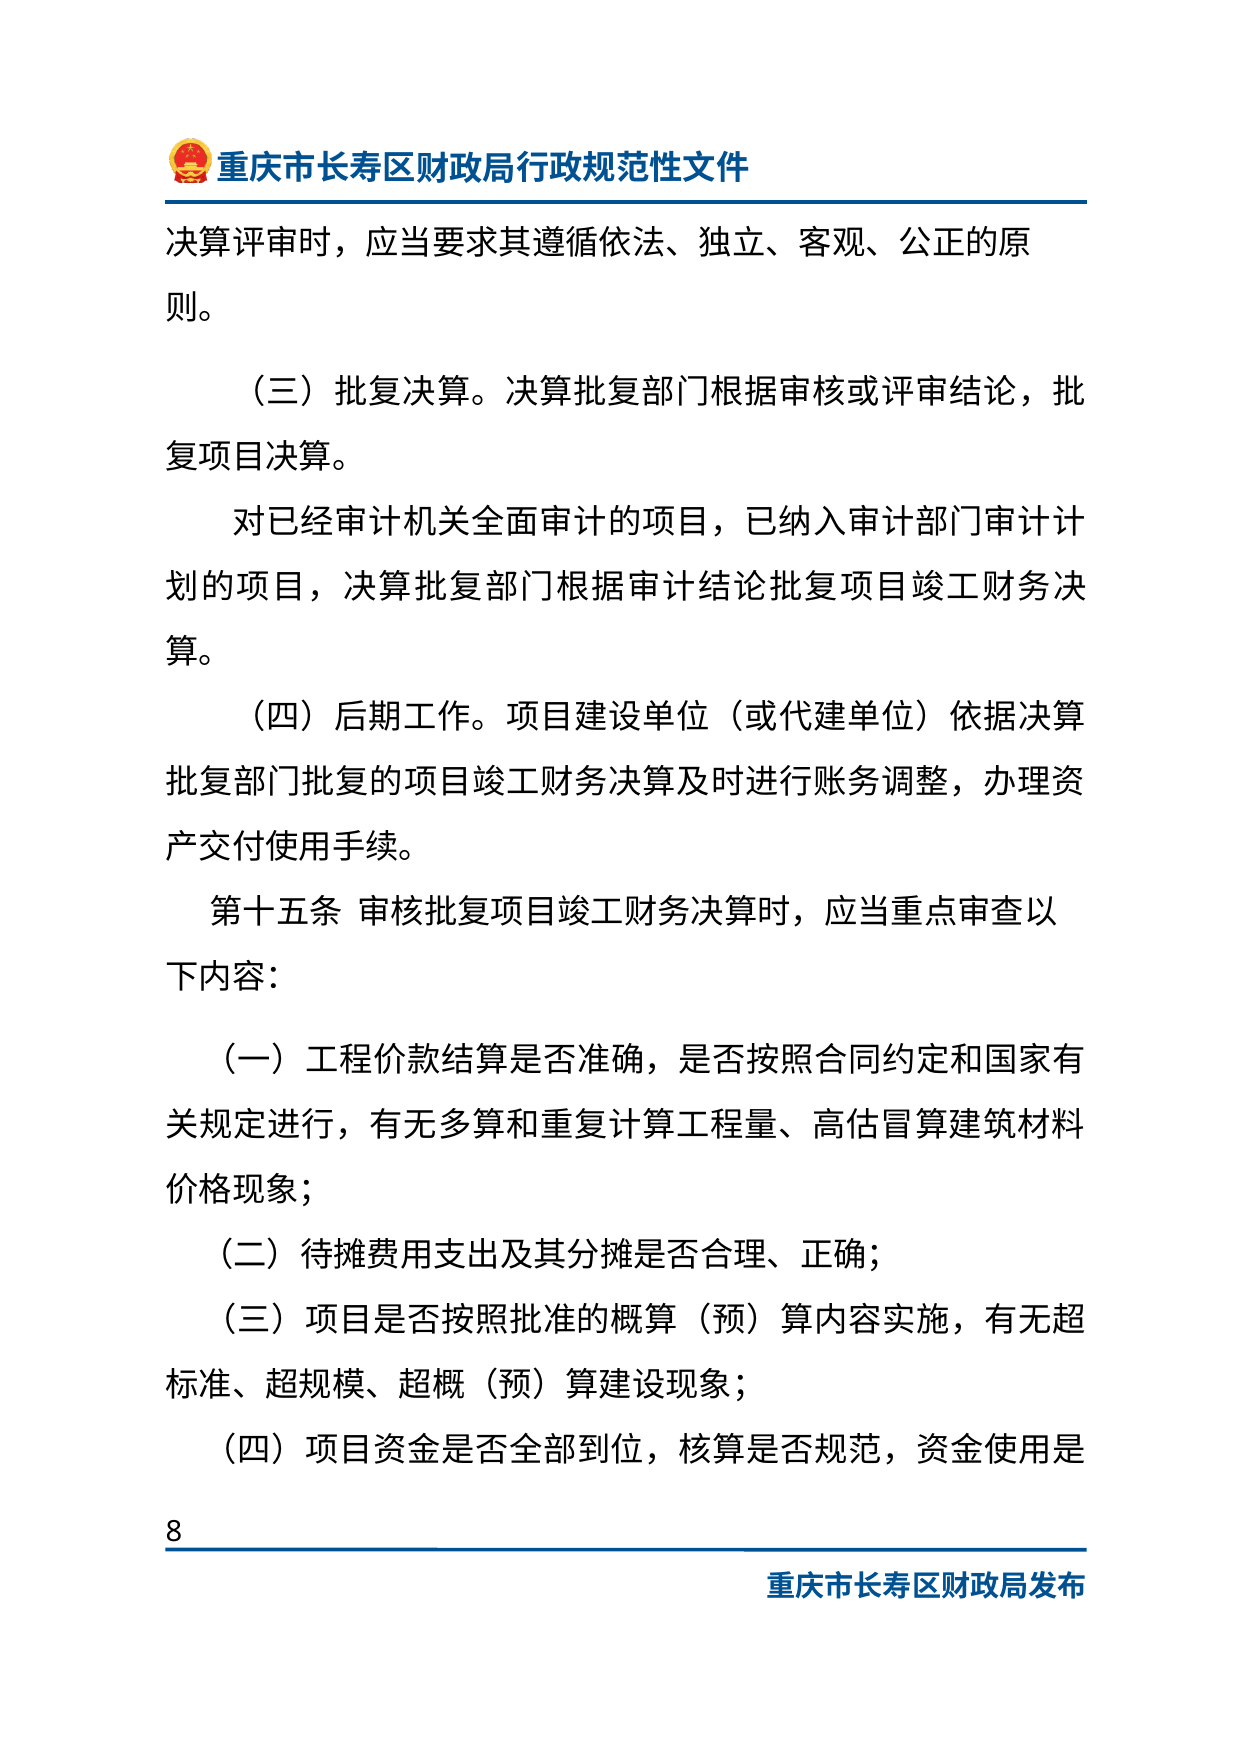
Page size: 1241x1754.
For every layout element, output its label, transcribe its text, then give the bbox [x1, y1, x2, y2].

text （二）待摊费用支出及其分摊是否合理、正确； [165, 1220, 1087, 1285]
picture [165, 136, 216, 187]
text （三）批复决算。决算批复部门根据审核或评审结论，批复项目决算。 [165, 356, 1087, 486]
text （三）项目是否按照批准的概算（预）算内容实施，有无超标准、超规模、超概（预）算建设现象； [165, 1285, 1087, 1415]
text 第十五条 审核批复项目竣工财务决算时，应当重点审查以下内容： [165, 876, 1087, 1006]
text （四）后期工作。项目建设单位（或代建单位）依据决算批复部门批复的项目竣工财务决算及时进行账务调整，办理资产交付使用手续。 [165, 681, 1087, 876]
text （二）组织评审。决算批复部门对项目建设单位（或代建单位）提出的项目竣工决算评审申请进行审核，必要时可委托有资质的中介机构进行评审。委托评审机构实施项目竣工财务决算评审时，应当要求其遵循依法、独立、客观、公正的原则。 [165, 207, 1087, 337]
text 对已经审计机关全面审计的项目，已纳入审计部门审计计划的项目，决算批复部门根据审计结论批复项目竣工财务决算。 [165, 486, 1087, 681]
text （四）项目资金是否全部到位，核算是否规范，资金使用是否合理，有无挤占、挪用现象； [165, 1415, 1087, 1480]
text （一）工程价款结算是否准确，是否按照合同约定和国家有关规定进行，有无多算和重复计算工程量、高估冒算建筑材料价格现象； [165, 1025, 1087, 1220]
